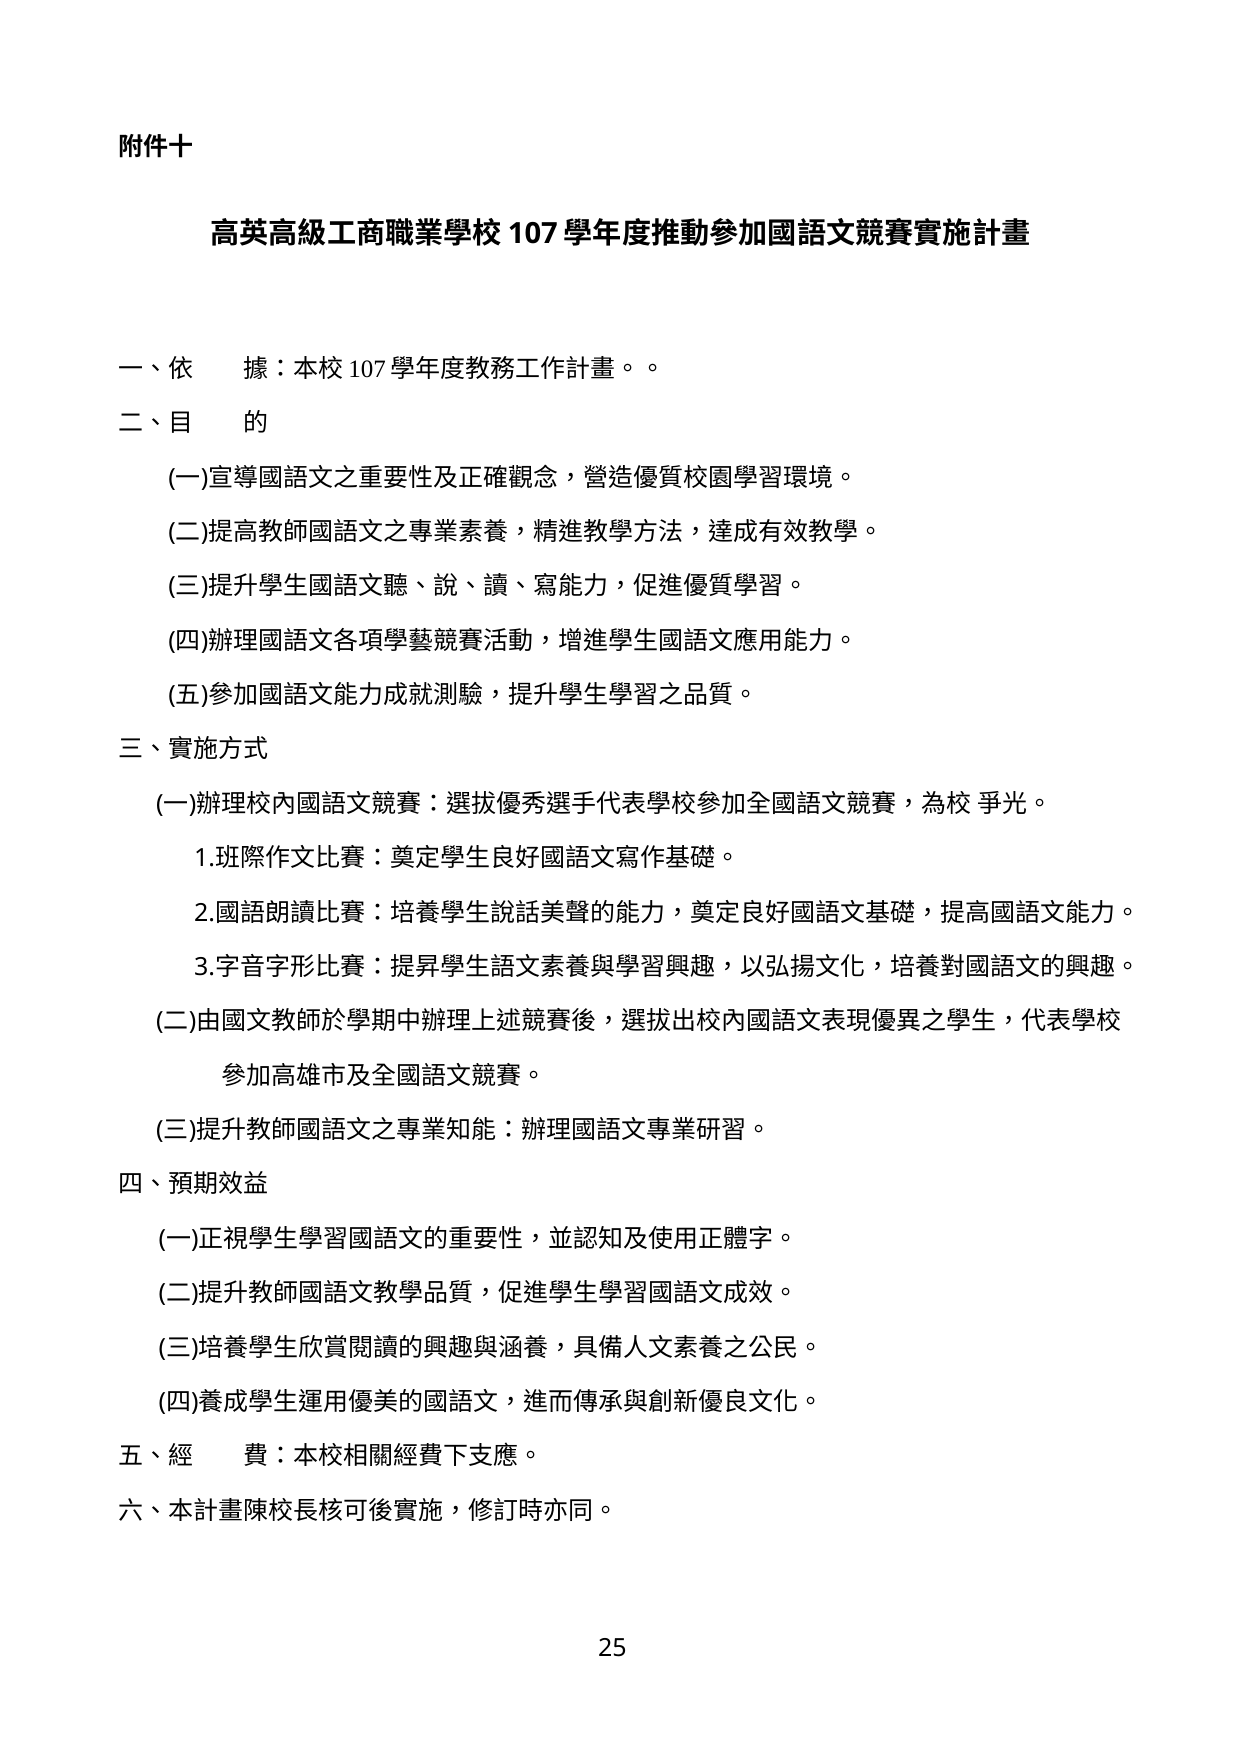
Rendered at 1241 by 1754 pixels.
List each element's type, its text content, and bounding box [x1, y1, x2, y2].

text 二、目 的 [118, 403, 1122, 439]
text (四)辦理國語文各項學藝競賽活動，增進學生國語文應用能力。 [118, 620, 1122, 656]
text 三、實施方式 [118, 729, 1122, 765]
text (三)培養學生欣賞閱讀的興趣與涵養，具備人文素養之公民。 [152, 1327, 1122, 1363]
text (四)養成學生運用優美的國語文，進而傳承與創新優良文化。 [152, 1381, 1122, 1418]
text 3.字音字形比賽：提昇學生語文素養與學習興趣，以弘揚文化，培養對國語文的興趣。 [168, 946, 1122, 983]
text (五)參加國語文能力成就測驗，提升學生學習之品質。 [118, 674, 1122, 711]
text 四、預期效益 [118, 1164, 1122, 1200]
text (一)正視學生學習國語文的重要性，並認知及使用正體字。 [152, 1218, 1122, 1254]
text 一、依 據：本校107學年度教務工作計畫。。 [118, 348, 1122, 384]
text 高英高級工商職業學校107學年度推動參加國語文競賽實施計畫 [118, 193, 1122, 268]
text (二)提升教師國語文教學品質，促進學生學習國語文成效。 [152, 1273, 1122, 1309]
text 2.國語朗讀比賽：培養學生說話美聲的能力，奠定良好國語文基礎，提高國語文能力。 [168, 892, 1122, 928]
text (一)辦理校內國語文競賽：選拔優秀選手代表學校參加全國語文競賽，為校 爭光。 [143, 783, 1122, 819]
text (三)提升教師國語文之專業知能：辦理國語文專業研習。 [143, 1109, 1122, 1146]
text (二)提高教師國語文之專業素養，精進教學方法，達成有效教學。 [118, 511, 1122, 548]
text 1.班際作文比賽：奠定學生良好國語文寫作基礎。 [168, 838, 1122, 874]
text (二)由國文教師於學期中辦理上述競賽後，選拔出校內國語文表現優異之學生，代表學校參加高雄市及全國語文競賽。 [143, 1001, 1122, 1091]
text 六、本計畫陳校長核可後實施，修訂時亦同。 [118, 1490, 1122, 1526]
text 附件十 [118, 122, 1122, 164]
text 五、經 費：本校相關經費下支應。 [118, 1436, 1122, 1472]
text (三)提升學生國語文聽、說、讀、寫能力，促進優質學習。 [118, 566, 1122, 602]
text (一)宣導國語文之重要性及正確觀念，營造優質校園學習環境。 [118, 457, 1122, 493]
